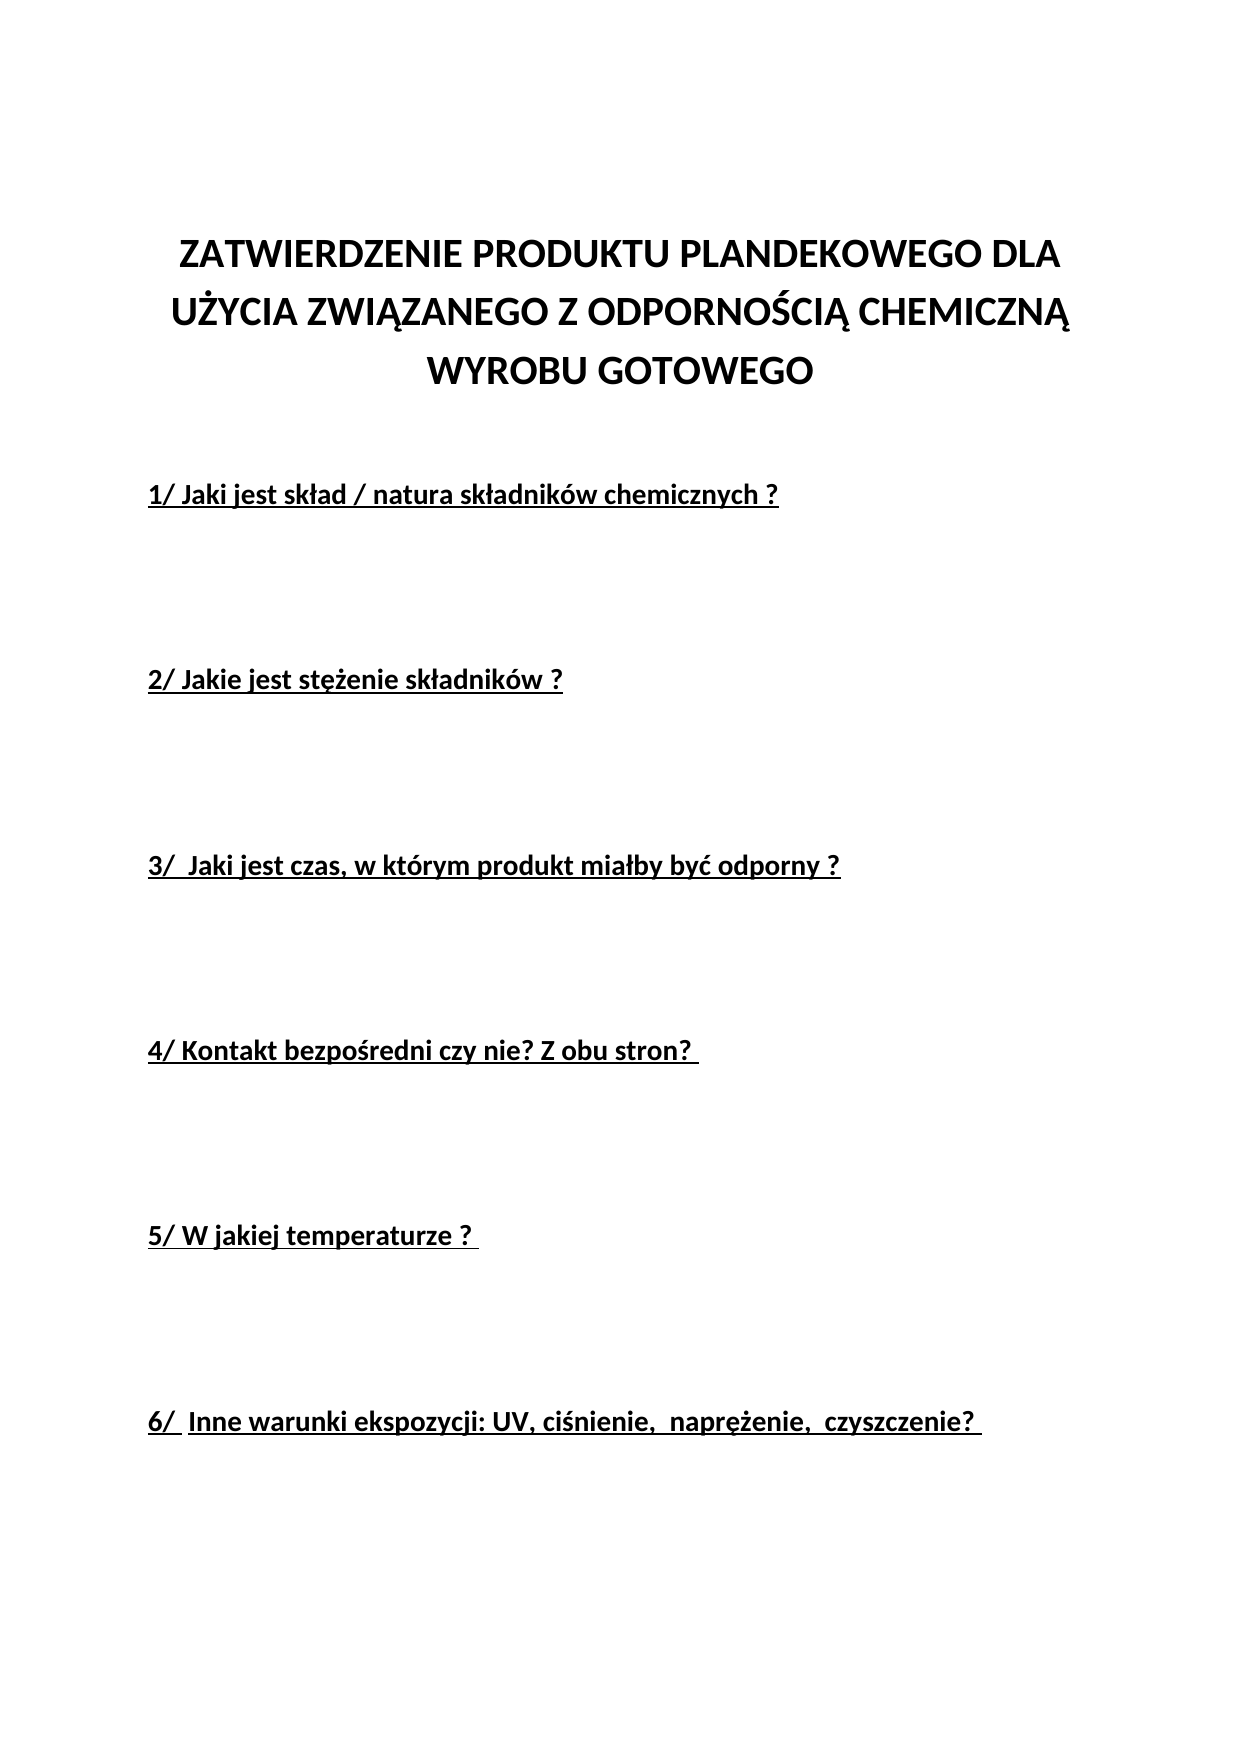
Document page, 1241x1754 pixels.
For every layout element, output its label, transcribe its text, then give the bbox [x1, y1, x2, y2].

text 4/ Kontakt bezpośredni czy nie? Z obu stron? [148, 1032, 1093, 1068]
text 5/ W jakiej temperaturze ? [148, 1217, 1093, 1253]
text ZATWIERDZENIE PRODUKTU PLANDEKOWEGO DLA UŻYCIA ZWIĄZANEGO Z ODPORNOŚCIĄ CHEMICZNĄ WYROBU GOTOWEGO [148, 227, 1093, 394]
text 6/ Inne warunki ekspozycji: UV, ciśnienie, naprężenie, czyszczenie? [148, 1403, 1093, 1438]
text 1/ Jaki jest skład / natura składników chemicznych ? [148, 476, 1093, 512]
text 2/ Jakie jest stężenie składników ? [148, 661, 1093, 697]
text 3/ Jaki jest czas, w którym produkt miałby być odporny ? [148, 847, 1093, 882]
